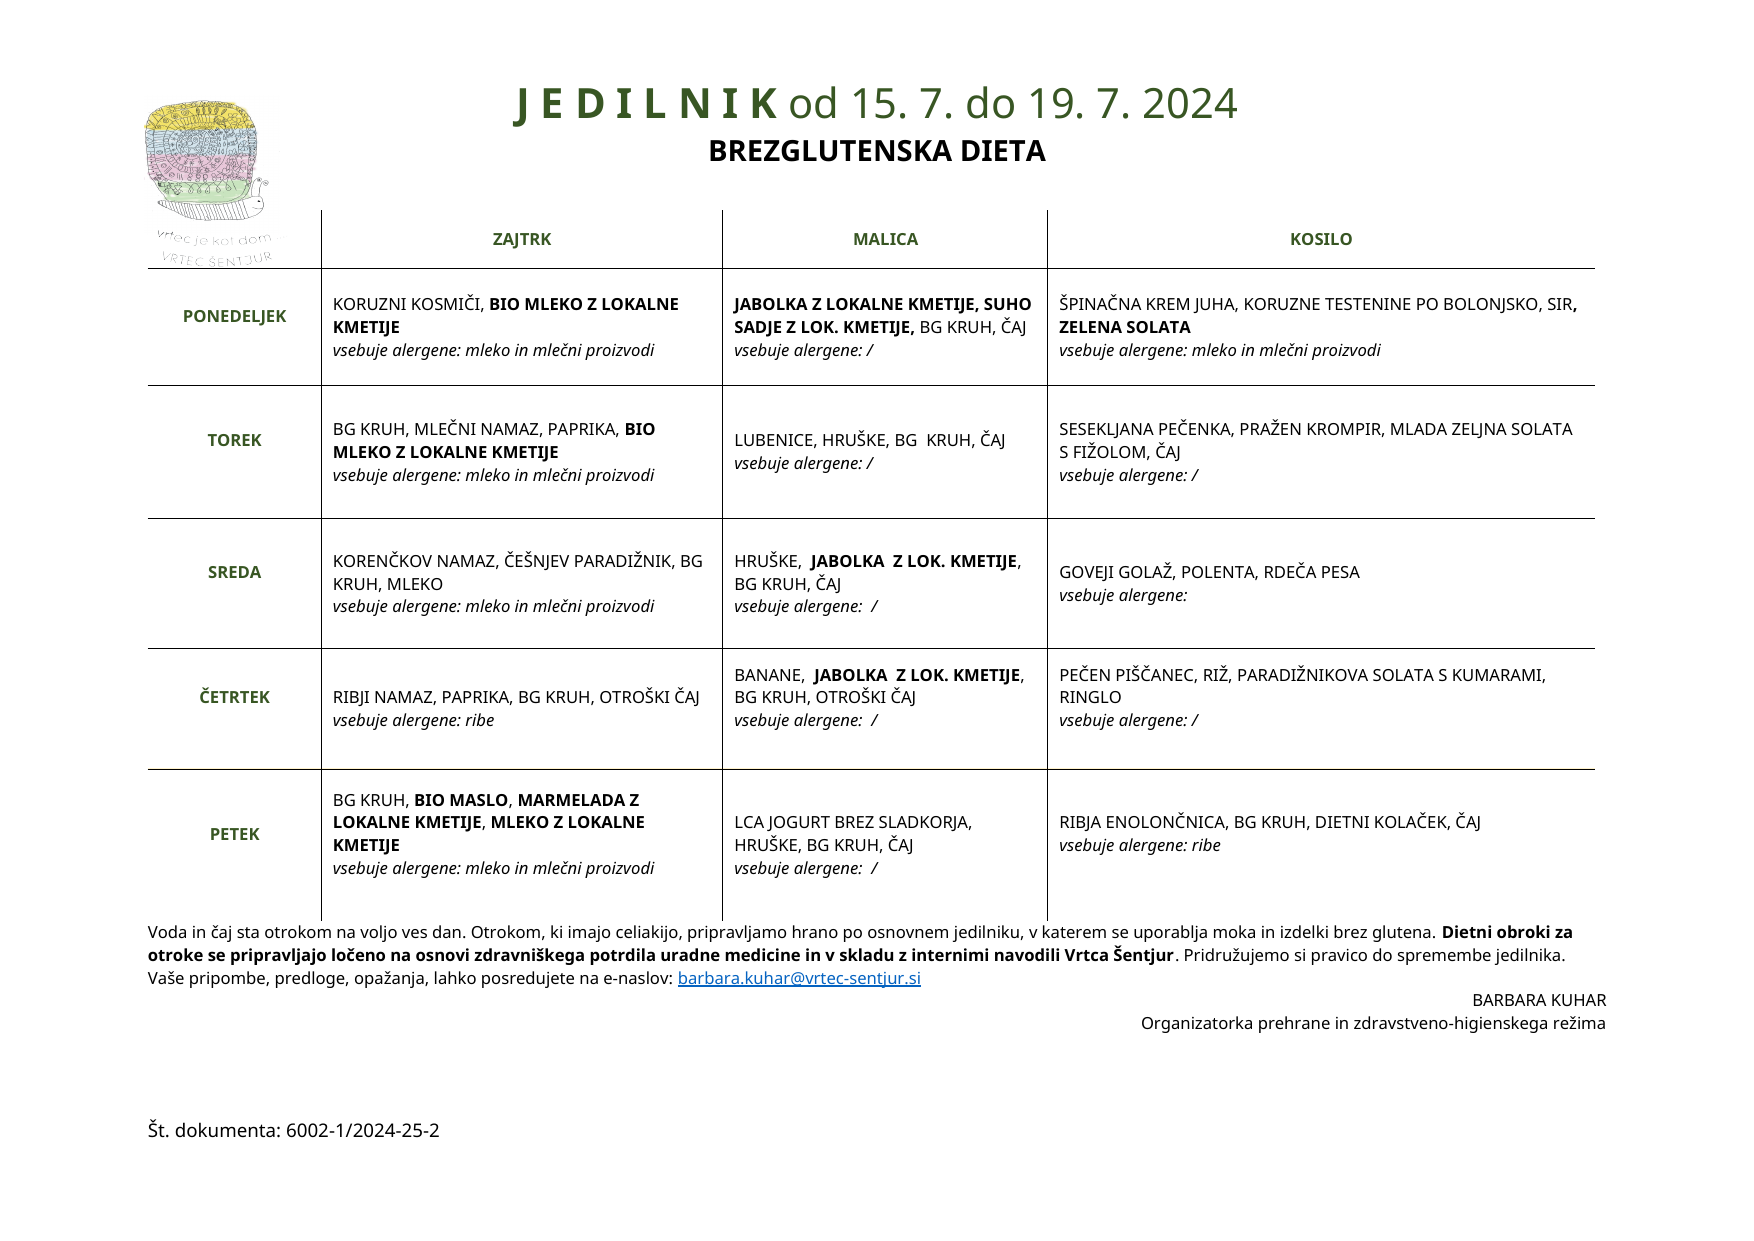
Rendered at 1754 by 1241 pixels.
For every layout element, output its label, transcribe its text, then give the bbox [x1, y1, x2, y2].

table_header [148, 210, 321, 268]
table_header MALICA [723, 210, 1047, 268]
table_cell RIBJA ENOLONČNICA, BG KRUH, DIETNI KOLAČEK, ČAJ vsebuje alergene: ribe [1048, 770, 1595, 921]
table_cell GOVEJI GOLAŽ, POLENTA, RDEČA PESA vsebuje alergene: [1048, 519, 1595, 648]
text Organizatorka prehrane in zdravstveno-higienskega režima [148, 1012, 1606, 1034]
table_cell PEČEN PIŠČANEC, RIŽ, PARADIŽNIKOVA SOLATA S KUMARAMI, RINGLO vsebuje alergene: / [1048, 649, 1595, 768]
table_cell RIBJI NAMAZ, PAPRIKA, BG KRUH, OTROŠKI ČAJ vsebuje alergene: ribe [322, 649, 722, 768]
table_header ZAJTRK [322, 210, 722, 268]
table_cell BG KRUH, MLEČNI NAMAZ, PAPRIKA, BIO MLEKO Z LOKALNE KMETIJE vsebuje alergene: mleko in mlečni proizvodi [322, 386, 722, 518]
table_cell PONEDELJEK [148, 269, 321, 385]
table_cell LUBENICE, HRUŠKE, BG KRUH, ČAJ vsebuje alergene: / [723, 386, 1047, 518]
table_cell ŠPINAČNA KREM JUHA, KORUZNE TESTENINE PO BOLONJSKO, SIR, ZELENA SOLATA vsebuje alergene: mleko in mlečni proizvodi [1048, 269, 1595, 385]
table_cell SREDA [148, 519, 321, 648]
table_cell KORUZNI KOSMIČI, BIO MLEKO Z LOKALNE KMETIJE vsebuje alergene: mleko in mlečni proizvodi [322, 269, 722, 385]
table_cell BG KRUH, BIO MASLO, MARMELADA Z LOKALNE KMETIJE, MLEKO Z LOKALNE KMETIJE vsebuje alergene: mleko in mlečni proizvodi [322, 770, 722, 921]
table_cell PETEK [148, 770, 321, 921]
table_cell ČETRTEK [148, 649, 321, 768]
table_header KOSILO [1048, 210, 1595, 268]
table_cell HRUŠKE, JABOLKA Z LOK. KMETIJE, BG KRUH, ČAJ vsebuje alergene: / [723, 519, 1047, 648]
table_cell KORENČKOV NAMAZ, ČEŠNJEV PARADIŽNIK, BG KRUH, MLEKO vsebuje alergene: mleko in mlečni proizvodi [322, 519, 722, 648]
table_cell SESEKLJANA PEČENKA, PRAŽEN KROMPIR, MLADA ZELJNA SOLATA S FIŽOLOM, ČAJ vsebuje alergene: / [1048, 386, 1595, 518]
table_cell TOREK [148, 386, 321, 518]
text BARBARA KUHAR [148, 989, 1606, 1012]
table_cell BANANE, JABOLKA Z LOK. KMETIJE, BG KRUH, OTROŠKI ČAJ vsebuje alergene: / [723, 649, 1047, 768]
text Voda in čaj sta otrokom na voljo ves dan. Otrokom, ki imajo celiakijo, pripravljamo hrano po osnovnem jedilniku, v katerem se uporablja moka in izdelki brez glutena. Dietni obroki za otroke se pripravljajo ločeno na osnovi zdravniškega potrdila uradne medicine in v skladu z internimi navodili Vrtca Šentjur. Pridružujemo si pravico do spremembe jedilnika. Vaše pripombe, predloge, opažanja, lahko posredujete na e-naslov: barbara.kuhar@vrtec-sentjur.si [148, 921, 1606, 989]
table_cell LCA JOGURT BREZ SLADKORJA, HRUŠKE, BG KRUH, ČAJ vsebuje alergene: / [723, 770, 1047, 921]
table_cell JABOLKA Z LOKALNE KMETIJE, SUHO SADJE Z LOK. KMETIJE, BG KRUH, ČAJ vsebuje alergene: / [723, 269, 1047, 385]
